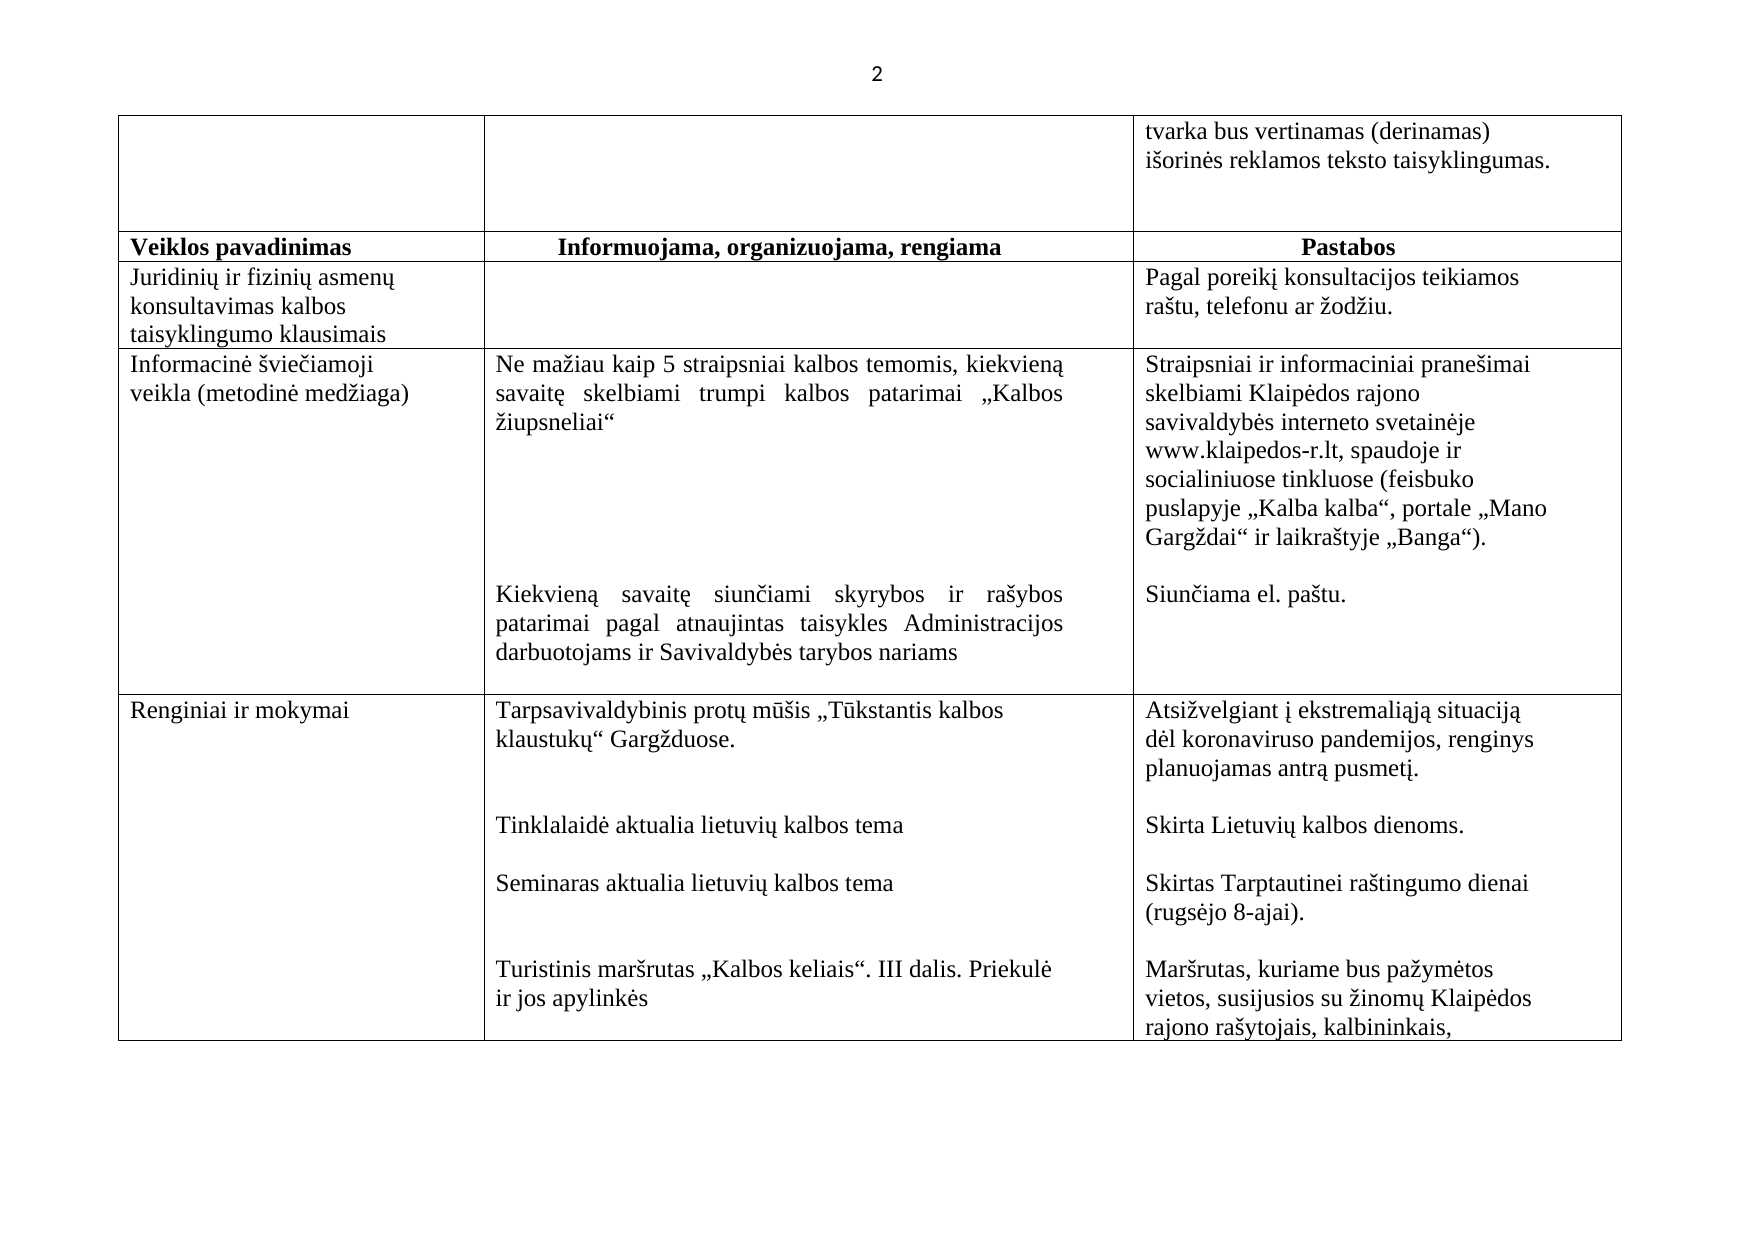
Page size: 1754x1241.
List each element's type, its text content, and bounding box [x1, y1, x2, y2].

table_cell Informuojama, organizuojama, rengiama [485, 232, 1133, 261]
table_cell Straipsniai ir informaciniai pranešimai skelbiami Klaipėdos rajono savivaldybės interneto svetainėje www.klaipedos-r.lt, spaudoje ir socialiniuose tinkluose (feisbuko puslapyje „Kalba kalba“, portale „Mano Gargždai“ ir laikraštyje „Banga“). Siunčiama el. paštu. [1134, 349, 1621, 694]
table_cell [1134, 116, 1621, 231]
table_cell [485, 116, 1133, 231]
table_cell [485, 695, 1133, 1040]
table_cell Veiklos pavadinimas [119, 232, 484, 261]
table_cell Pastabos [1134, 232, 1621, 261]
table_cell Ne mažiau kaip 5 straipsniai kalbos temomis, kiekvieną savaitę skelbiami trumpi kalbos patarimai „Kalbos žiupsneliai“ Kiekvieną savaitę siunčiami skyrybos ir rašybos patarimai pagal atnaujintas taisykles Administracijos darbuotojams ir Savivaldybės tarybos nariams [485, 349, 1133, 694]
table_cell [119, 695, 484, 1040]
table_cell Informacinė šviečiamoji veikla (metodinė medžiaga) [119, 349, 484, 694]
table_cell Juridinių ir fizinių asmenų konsultavimas kalbos taisyklingumo klausimais [119, 262, 484, 348]
table_cell Pagal poreikį konsultacijos teikiamos raštu, telefonu ar žodžiu. [1134, 262, 1621, 348]
table_cell [119, 116, 484, 231]
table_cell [1134, 695, 1621, 1040]
table_cell [485, 262, 1133, 348]
